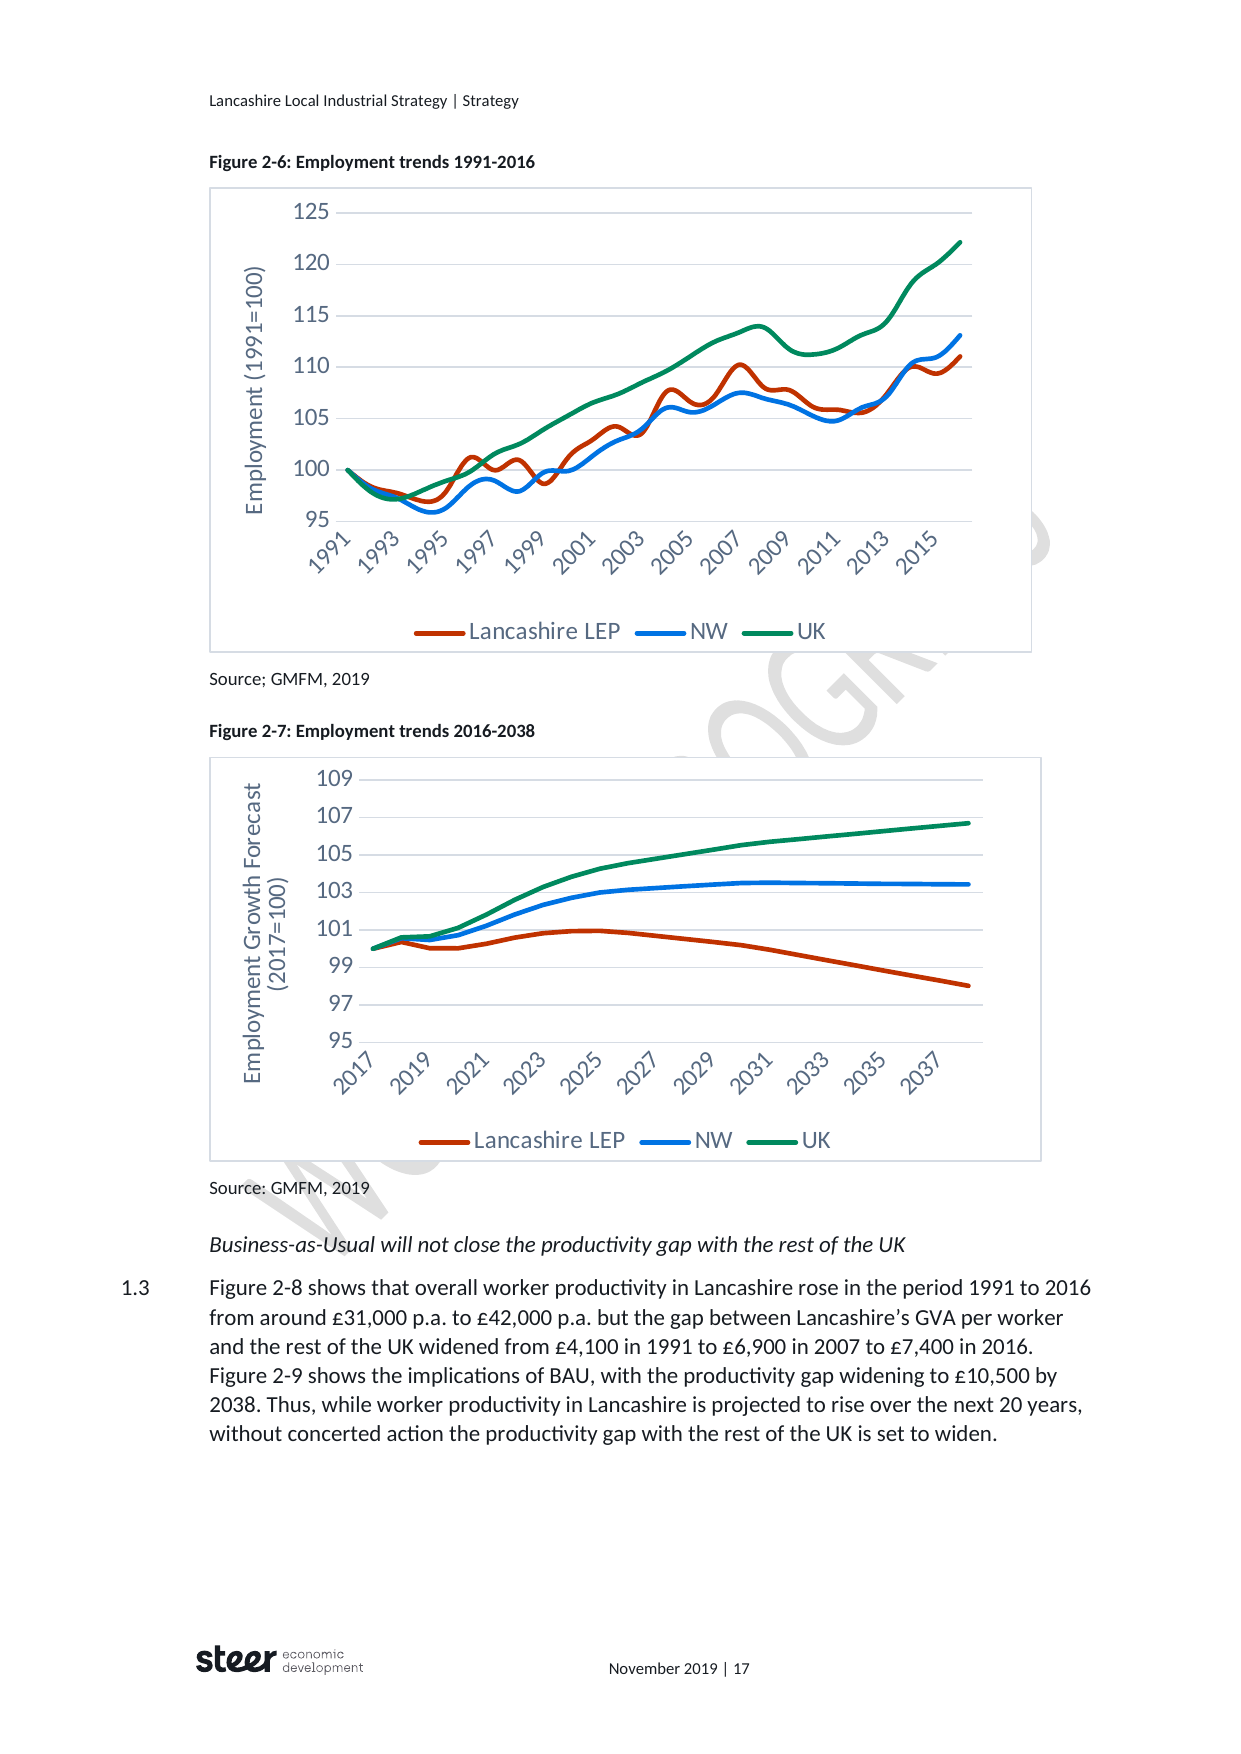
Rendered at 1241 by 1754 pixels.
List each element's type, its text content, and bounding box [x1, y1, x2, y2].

text Source; GMFM, 2019 [209, 667, 1092, 690]
subtitle Business-as-Usual will not close the productivity gap with the rest of the UK [209, 1228, 1092, 1258]
text Source: GMFM, 2019 [209, 1176, 1092, 1199]
